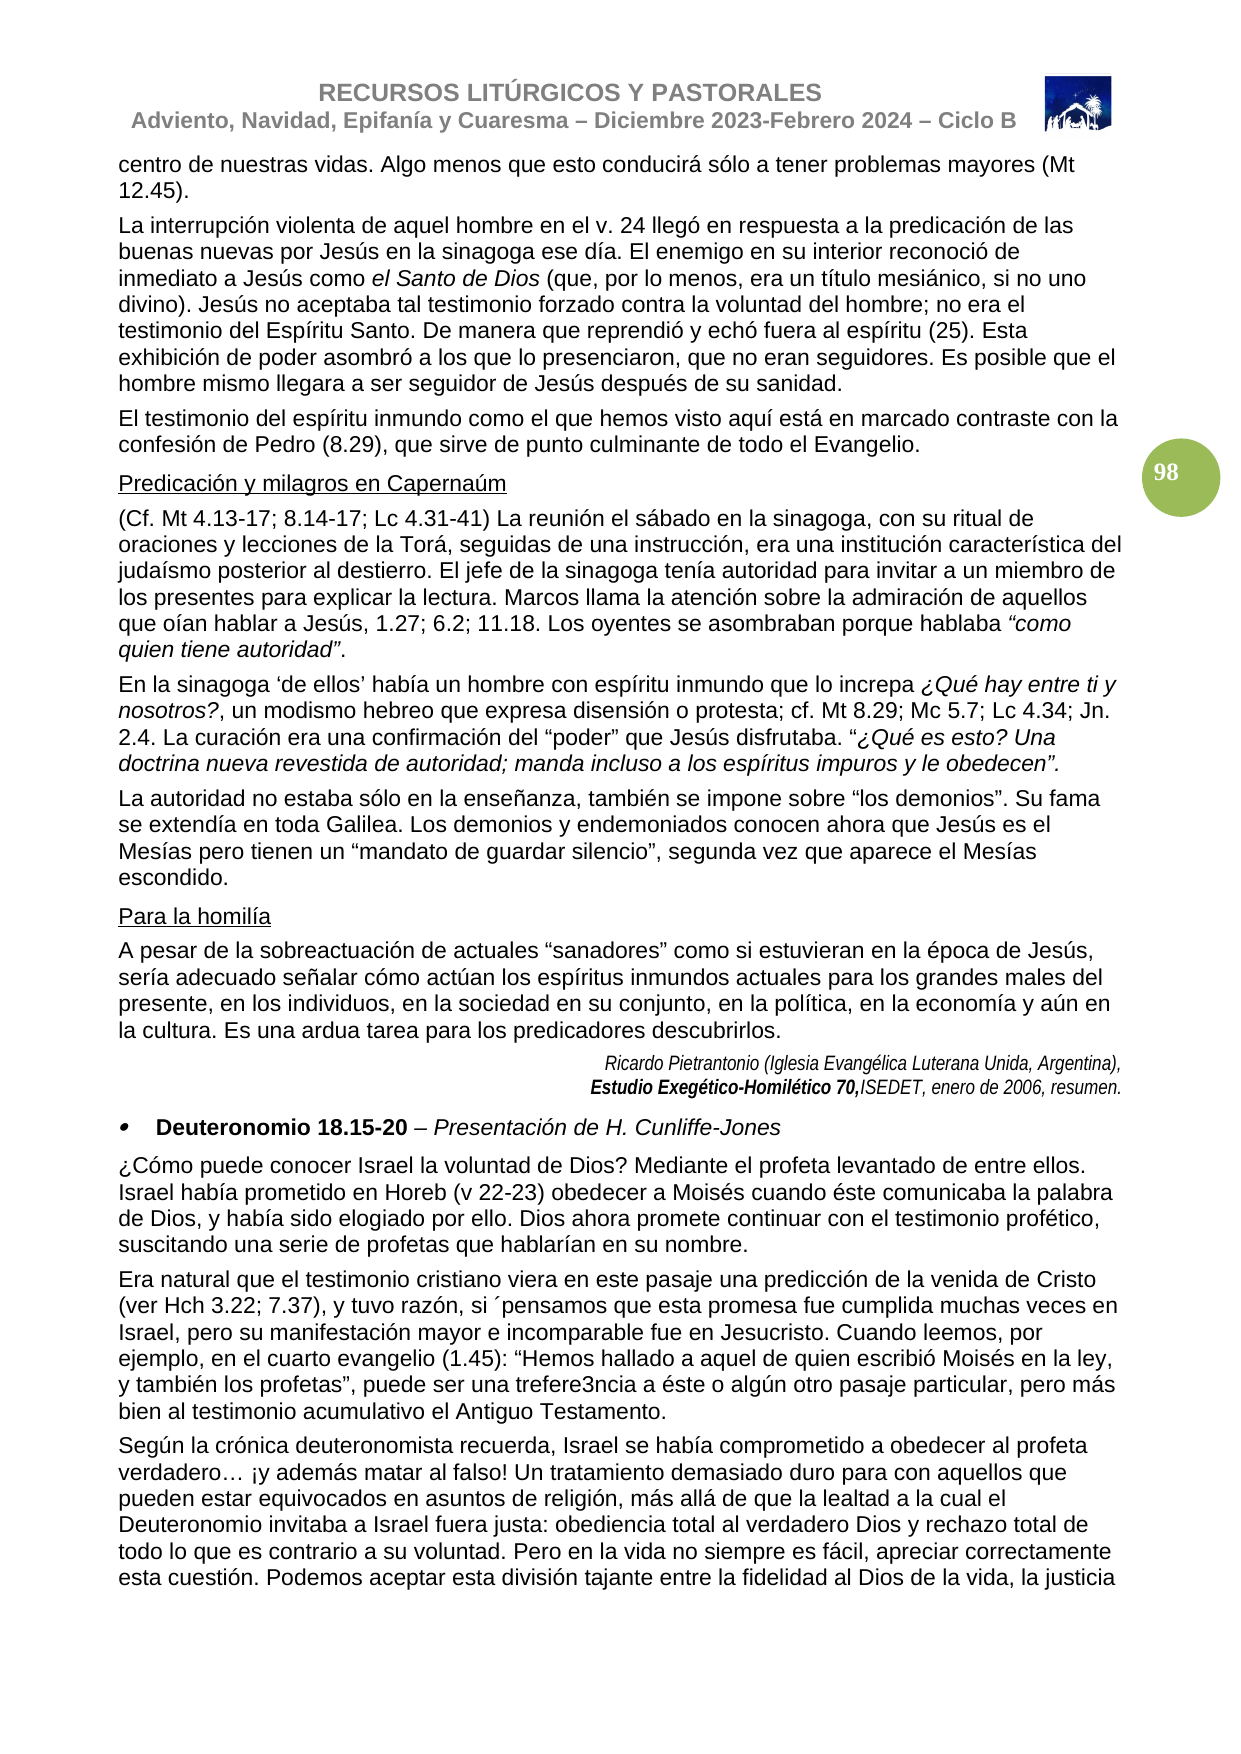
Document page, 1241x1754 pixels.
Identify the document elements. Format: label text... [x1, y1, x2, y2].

text (Cf. Mt 4.13-17; 8.14-17; Lc 4.31-41) La reunión el sábado en la sinagoga, con su ritual de oraciones y lecciones de la Torá, seguidas de una instrucción, era una institución característica del judaísmo posterior al destierro. El jefe de la sinagoga tenía autoridad para invitar a un miembro de los presentes para explicar la lectura. Marcos llama la atención sobre la admiración de aquellos que oían hablar a Jesús, 1.27; 6.2; 11.18. Los oyentes se asombraban porque hablaba “como quien tiene autoridad”. [118, 505, 1122, 663]
list Deuteronomio 18.15-20 – Presentación de H. Cunliffe-Jones [118, 1113, 1122, 1140]
text Era natural que el testimonio cristiano viera en este pasaje una predicción de la venida de Cristo (ver Hch 3.22; 7.37), y tuvo razón, si ´pensamos que esta promesa fue cumplida muchas veces en Israel, pero su manifestación mayor e incomparable fue en Jesucristo. Cuando leemos, por ejemplo, en el cuarto evangelio (1.45): “Hemos hallado a aquel de quien escribió Moisés en la ley, y también los profetas”, puede ser una trefere3ncia a éste o algún otro pasaje particular, pero más bien al testimonio acumulativo el Antiguo Testamento. [118, 1266, 1122, 1424]
picture [1044, 73, 1112, 138]
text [118, 151, 1122, 204]
text Predicación y milagros en Capernaúm [118, 470, 1122, 496]
text A pesar de la sobreactuación de actuales “sanadores” como si estuvieran en la época de Jesús, sería adecuado señalar cómo actúan los espíritus inmundos actuales para los grandes males del presente, en los individuos, en la sociedad en su conjunto, en la política, en la economía y aún en la cultura. Es una ardua tarea para los predicadores descubrirlos. [118, 937, 1122, 1043]
text La interrupción violenta de aquel hombre en el v. 24 llegó en respuesta a la predicación de las buenas nuevas por Jesús en la sinagoga ese día. El enemigo en su interior reconoció de inmediato a Jesús como el Santo de Dios (que, por lo menos, era un título mesiánico, si no uno divino). Jesús no aceptaba tal testimonio forzado contra la voluntad del hombre; no era el testimonio del Espíritu Santo. De manera que reprendió y echó fuera al espíritu (25). Esta exhibición de poder asombró a los que lo presenciaron, que no eran seguidores. Es posible que el hombre mismo llegara a ser seguidor de Jesús después de su sanidad. [118, 212, 1122, 396]
text ¿Cómo puede conocer Israel la voluntad de Dios? Mediante el profeta levantado de entre ellos. Israel había prometido en Horeb (v 22-23) obedecer a Moisés cuando éste comunicaba la palabra de Dios, y había sido elogiado por ello. Dios ahora promete continuar con el testimonio profético, suscitando una serie de profetas que hablarían en su nombre. [118, 1152, 1122, 1257]
text En la sinagoga ‘de ellos’ había un hombre con espíritu inmundo que lo increpa ¿Qué hay entre ti y nosotros?, un modismo hebreo que expresa disensión o protesta; cf. Mt 8.29; Mc 5.7; Lc 4.34; Jn. 2.4. La curación era una confirmación del “poder” que Jesús disfrutaba. “¿Qué es esto? Una doctrina nueva revestida de autoridad; manda incluso a los espíritus impuros y le obedecen”. [118, 671, 1122, 777]
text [118, 1432, 1122, 1590]
text El testimonio del espíritu inmundo como el que hemos visto aquí está en marcado contraste con la confesión de Pedro (8.29), que sirve de punto culminante de todo el Evangelio. [118, 405, 1122, 457]
text Ricardo Pietrantonio (Iglesia Evangélica Luterana Unida, Argentina), Estudio Exegético-Homilético 70,ISEDET, enero de 2006, resumen. [561, 1051, 1122, 1099]
subtitle Para la homilía [118, 903, 1122, 929]
text La autoridad no estaba sólo en la enseñanza, también se impone sobre “los demonios”. Su fama se extendía en toda Galilea. Los demonios y endemoniados conocen ahora que Jesús es el Mesías pero tienen un “mandato de guardar silencio”, segunda vez que aparece el Mesías escondido. [118, 785, 1122, 890]
